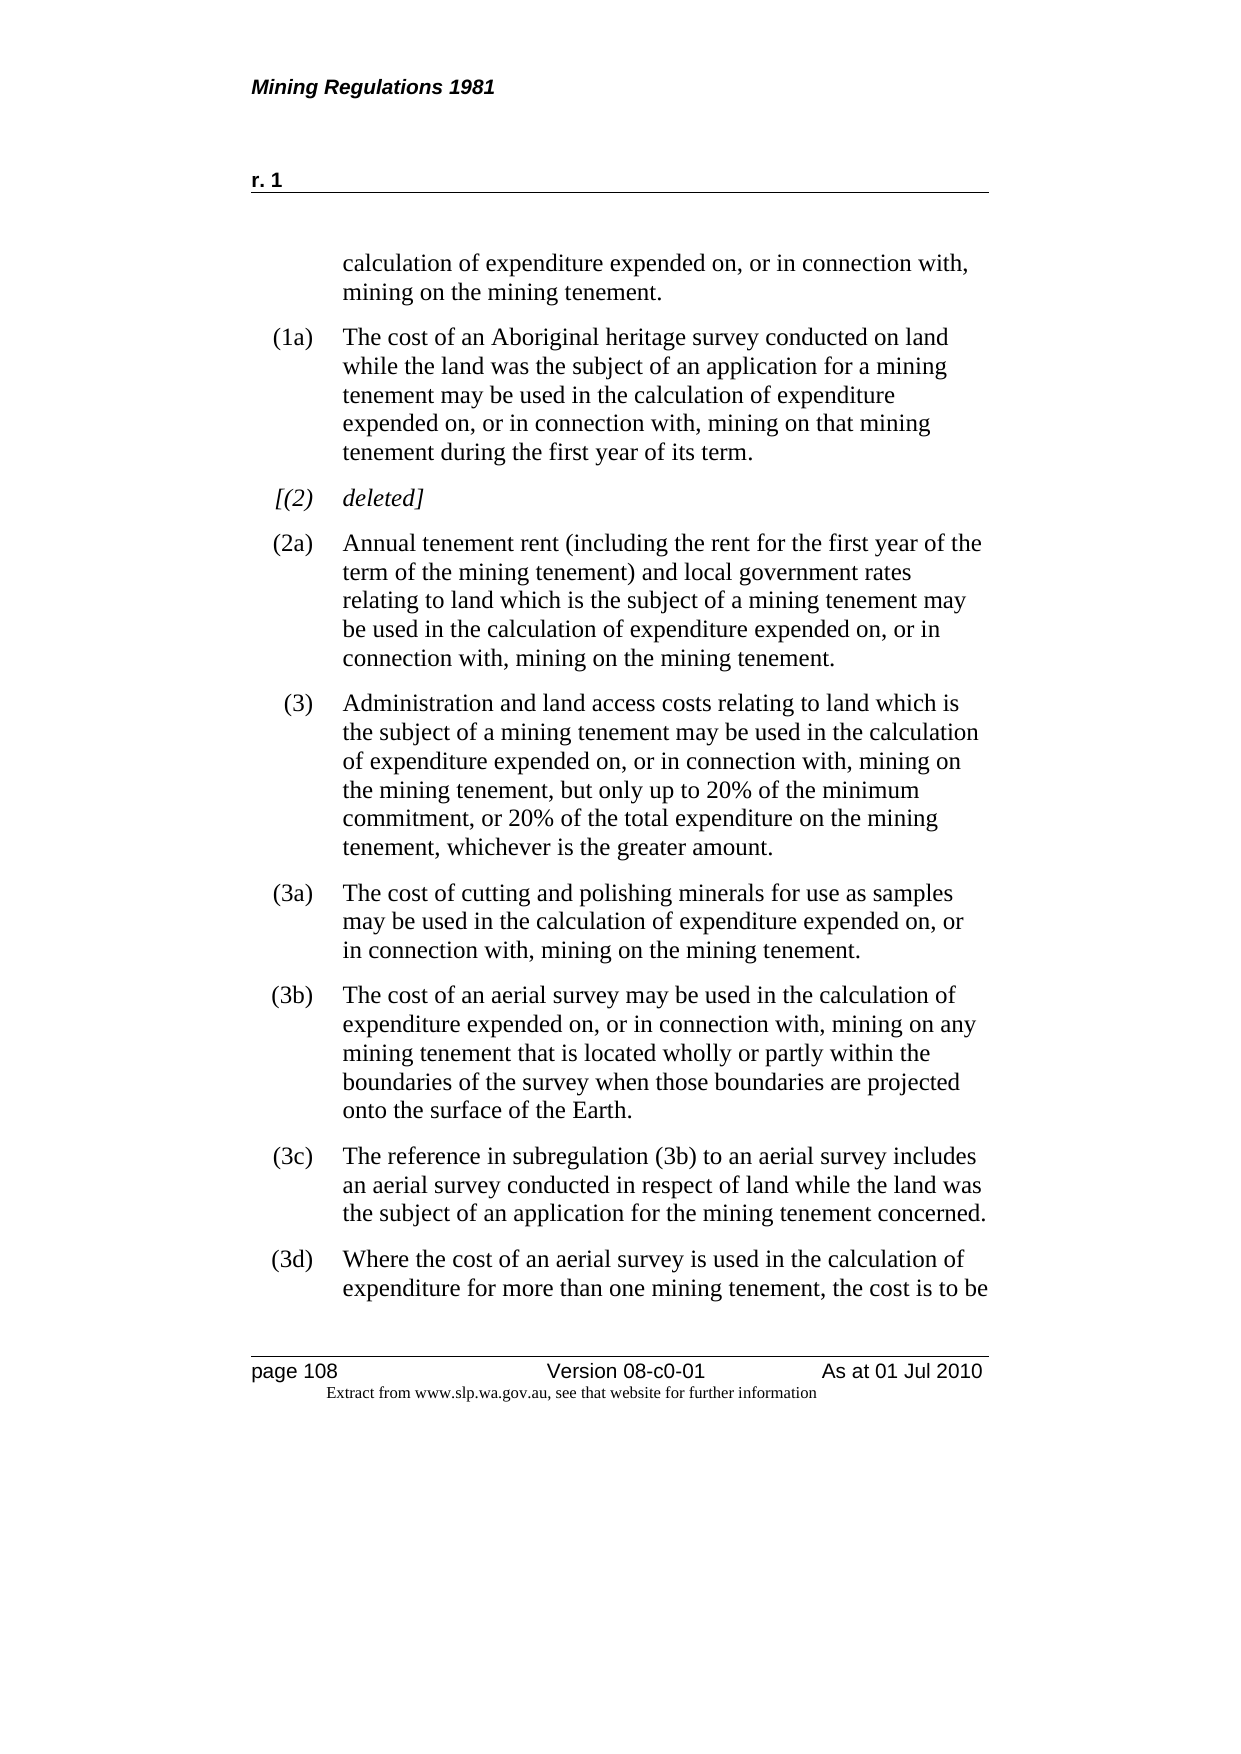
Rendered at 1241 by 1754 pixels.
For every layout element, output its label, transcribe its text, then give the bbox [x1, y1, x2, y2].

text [251, 248, 989, 306]
text (3a) The cost of cutting and polishing minerals for use as samples may be used in the calculation of expenditure expended on, or in connection with, mining on the mining tenement. [251, 878, 989, 964]
text [(2) deleted] [251, 483, 989, 511]
text (3c) The reference in subregulation (3b) to an aerial survey includes an aerial survey conducted in respect of land while the land was the subject of an application for the mining tenement concerned. [251, 1141, 989, 1227]
text (2a) Annual tenement rent (including the rent for the first year of the term of the mining tenement) and local government rates relating to land which is the subject of a mining tenement may be used in the calculation of expenditure expended on, or in connection with, mining on the mining tenement. [251, 528, 989, 672]
text (3) Administration and land access costs relating to land which is the subject of a mining tenement may be used in the calculation of expenditure expended on, or in connection with, mining on the mining tenement, but only up to 20% of the minimum commitment, or 20% of the total expenditure on the mining tenement, whichever is the greater amount. [251, 688, 989, 861]
text (1a) The cost of an Aboriginal heritage survey conducted on land while the land was the subject of an application for a mining tenement may be used in the calculation of expenditure expended on, or in connection with, mining on that mining tenement during the first year of its term. [251, 322, 989, 466]
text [251, 1244, 989, 1301]
text (3b) The cost of an aerial survey may be used in the calculation of expenditure expended on, or in connection with, mining on any mining tenement that is located wholly or partly within the boundaries of the survey when those boundaries are projected onto the surface of the Earth. [251, 981, 989, 1124]
